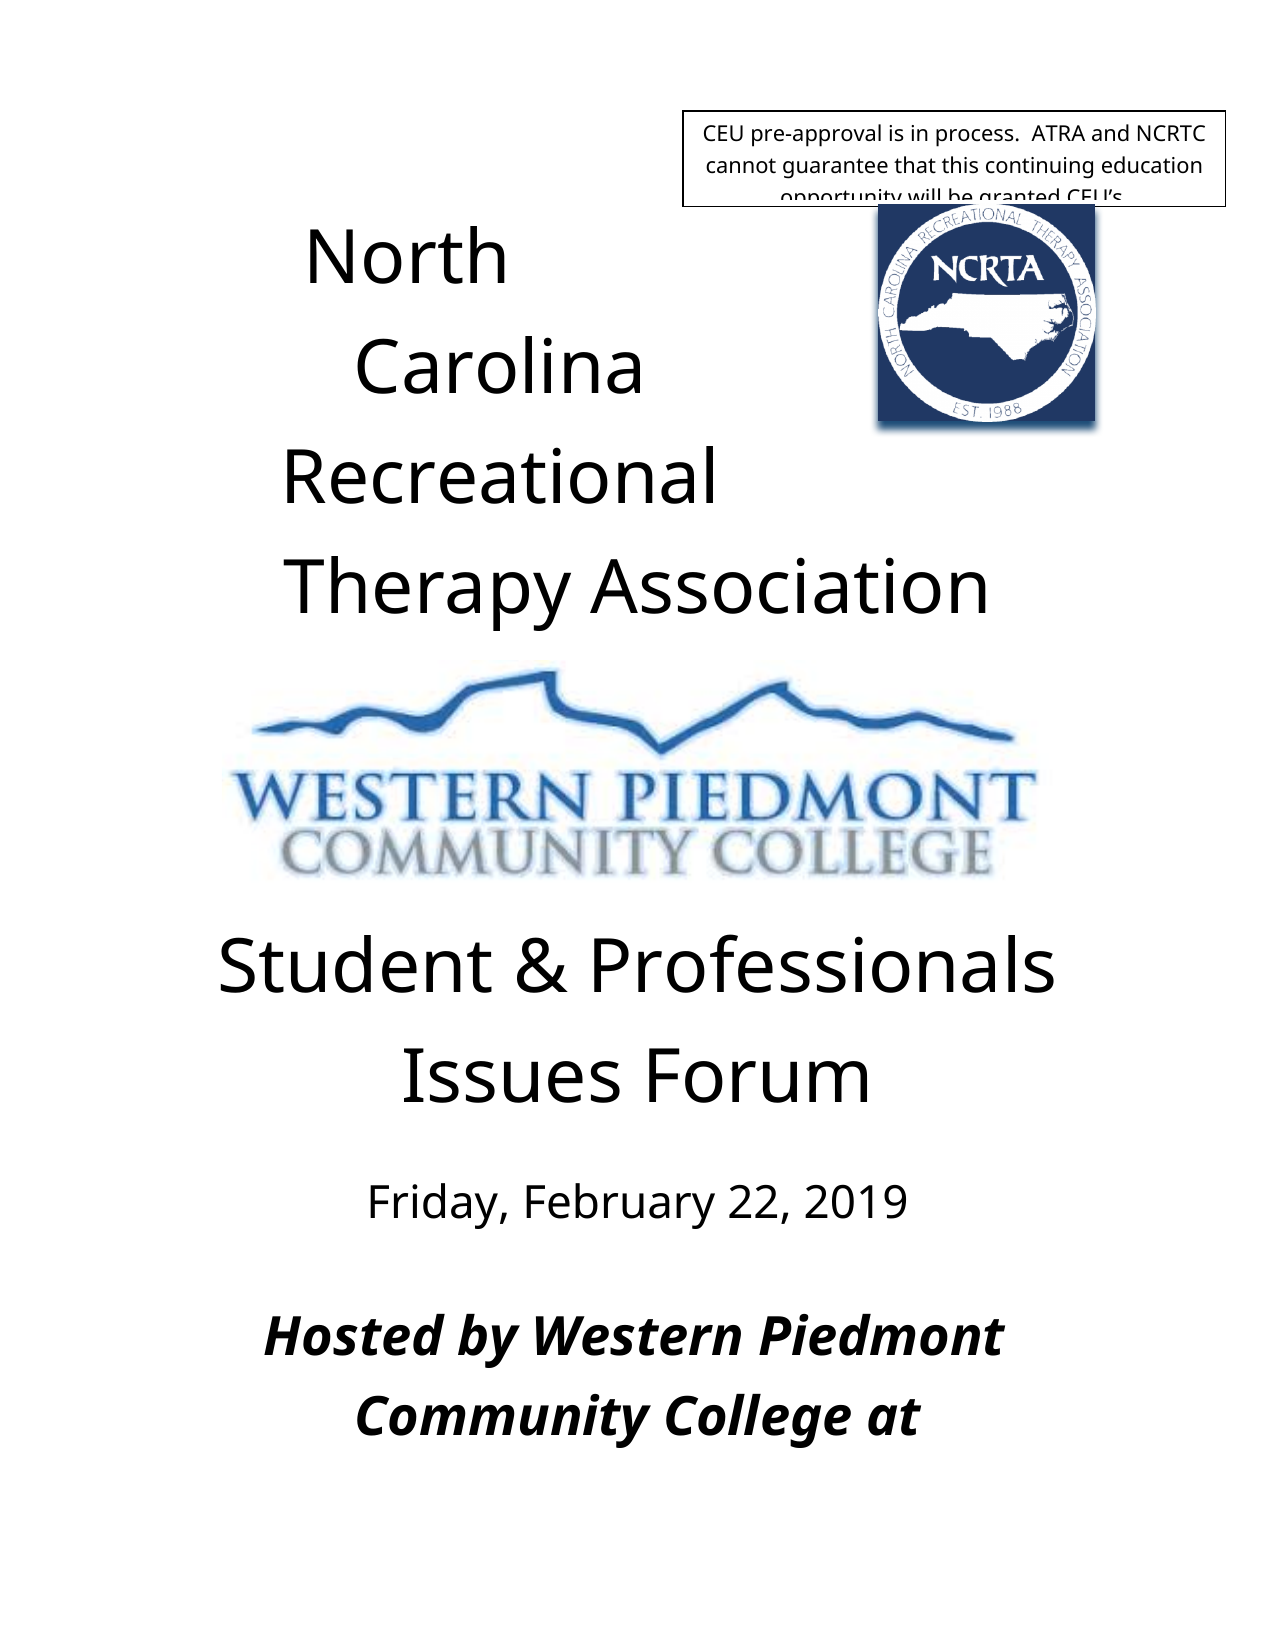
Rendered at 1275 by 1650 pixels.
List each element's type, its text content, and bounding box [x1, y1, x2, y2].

text North Carolina Recreational Therapy Association [150, 203, 1125, 636]
text Friday, February 22, 2019 [150, 1169, 1125, 1232]
text Hosted by Western Piedmont Community College at [150, 1297, 1125, 1451]
text Student & Professionals Issues Forum [150, 912, 1125, 1125]
picture [878, 203, 1096, 422]
picture [221, 660, 1054, 894]
